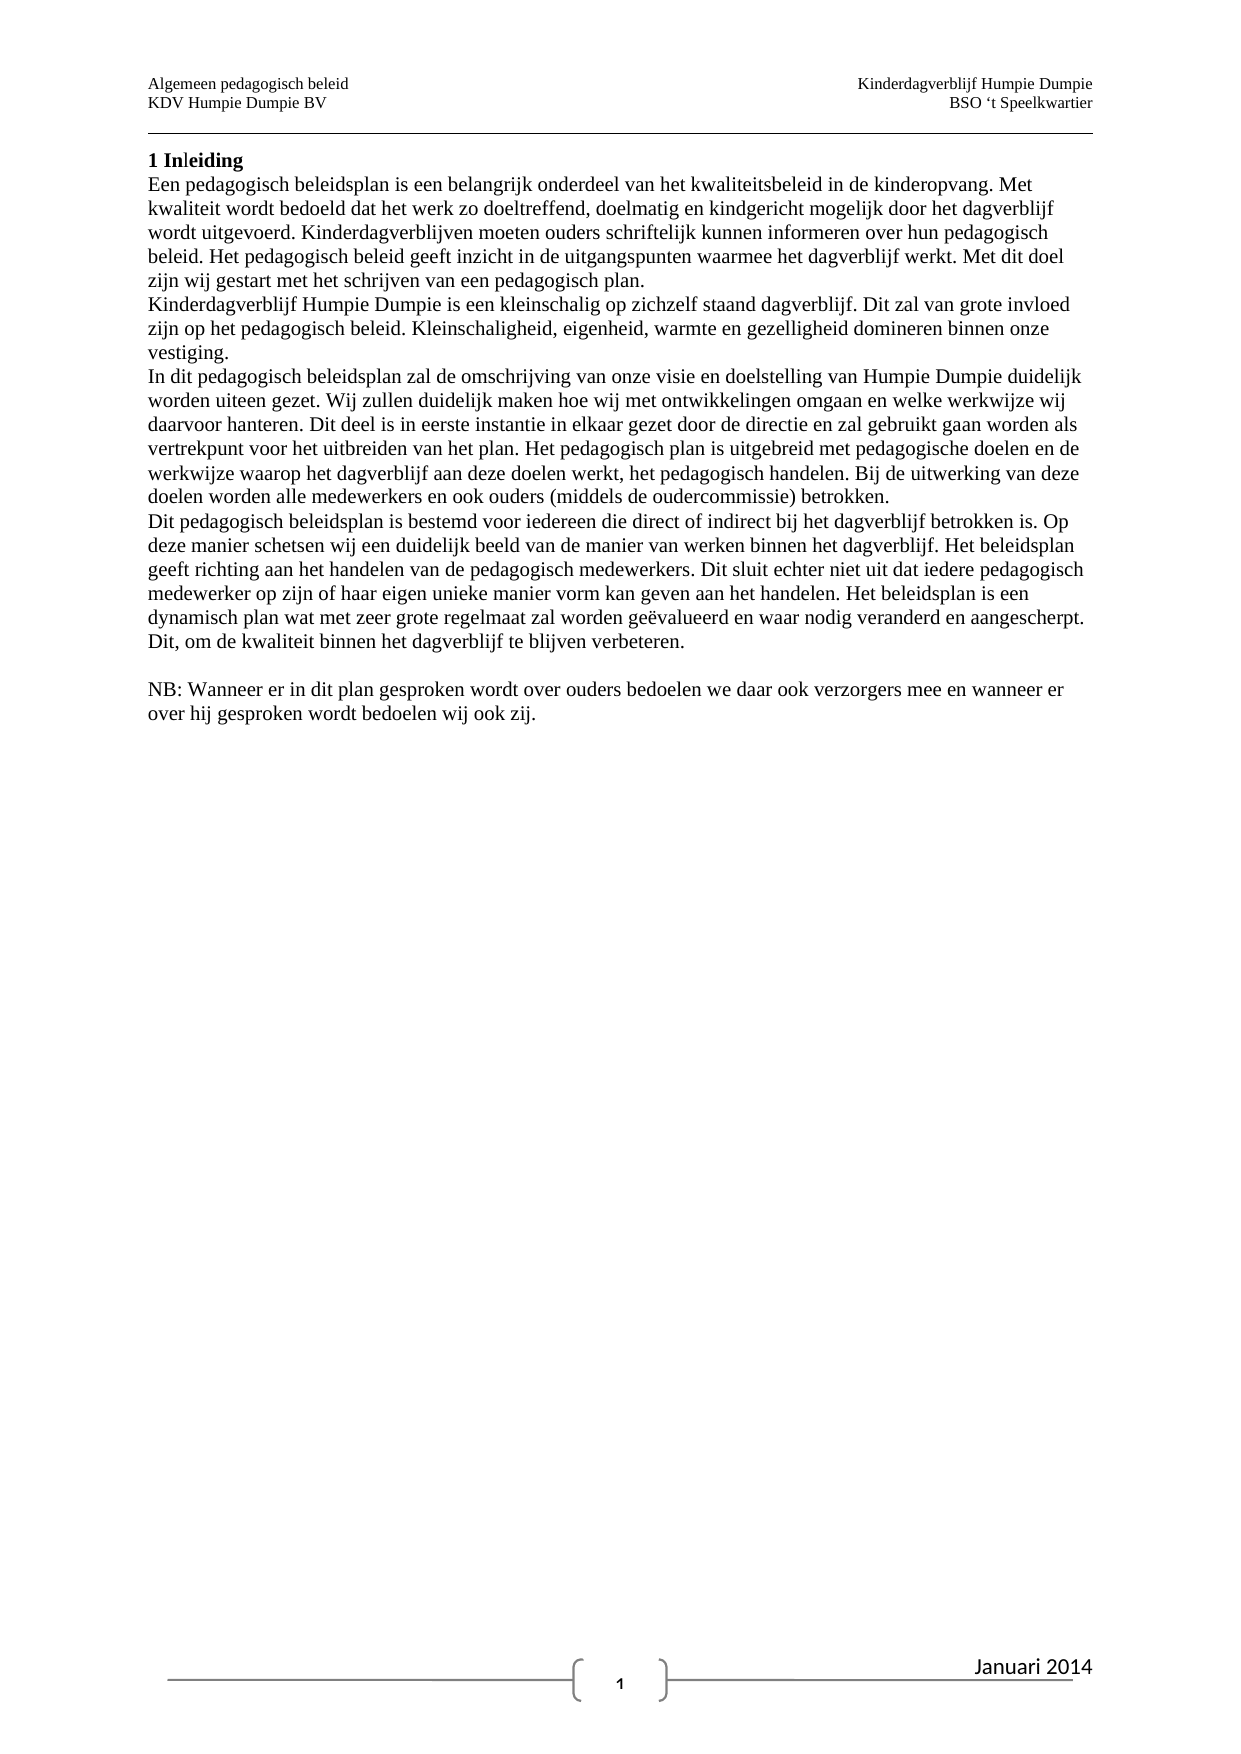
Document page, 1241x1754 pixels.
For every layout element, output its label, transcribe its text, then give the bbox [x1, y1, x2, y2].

text In dit pedagogisch beleidsplan zal de omschrijving van onze visie en doelstelling van Humpie Dumpie duidelijk worden uiteen gezet. Wij zullen duidelijk maken hoe wij met ontwikkelingen omgaan en welke werkwijze wij daarvoor hanteren. Dit deel is in eerste instantie in elkaar gezet door de directie en zal gebruikt gaan worden als vertrekpunt voor het uitbreiden van het plan. Het pedagogisch plan is uitgebreid met pedagogische doelen en de werkwijze waarop het dagverblijf aan deze doelen werkt, het pedagogisch handelen. Bij de uitwerking van deze doelen worden alle medewerkers en ook ouders (middels de oudercommissie) betrokken. [148, 364, 1093, 508]
text NB: Wanneer er in dit plan gesproken wordt over ouders bedoelen we daar ook verzorgers mee en wanneer er over hij gesproken wordt bedoelen wij ook zij. [148, 677, 1093, 725]
text Dit pedagogisch beleidsplan is bestemd voor iedereen die direct of indirect bij het dagverblijf betrokken is. Op deze manier schetsen wij een duidelijk beeld van de manier van werken binnen het dagverblijf. Het beleidsplan geeft richting aan het handelen van de pedagogisch medewerkers. Dit sluit echter niet uit dat iedere pedagogisch medewerker op zijn of haar eigen unieke manier vorm kan geven aan het handelen. Het beleidsplan is een dynamisch plan wat met zeer grote regelmaat zal worden geëvalueerd en waar nodig veranderd en aangescherpt. Dit, om de kwaliteit binnen het dagverblijf te blijven verbeteren. [148, 508, 1093, 653]
text 1 Inleiding [148, 148, 1093, 172]
text Een pedagogisch beleidsplan is een belangrijk onderdeel van het kwaliteitsbeleid in de kinderopvang. Met kwaliteit wordt bedoeld dat het werk zo doeltreffend, doelmatig en kindgericht mogelijk door het dagverblijf wordt uitgevoerd. Kinderdagverblijven moeten ouders schriftelijk kunnen informeren over hun pedagogisch beleid. Het pedagogisch beleid geeft inzicht in de uitgangspunten waarmee het dagverblijf werkt. Met dit doel zijn wij gestart met het schrijven van een pedagogisch plan. [148, 172, 1093, 292]
text Kinderdagverblijf Humpie Dumpie is een kleinschalig op zichzelf staand dagverblijf. Dit zal van grote invloed zijn op het pedagogisch beleid. Kleinschaligheid, eigenheid, warmte en gezelligheid domineren binnen onze vestiging. [148, 292, 1093, 364]
